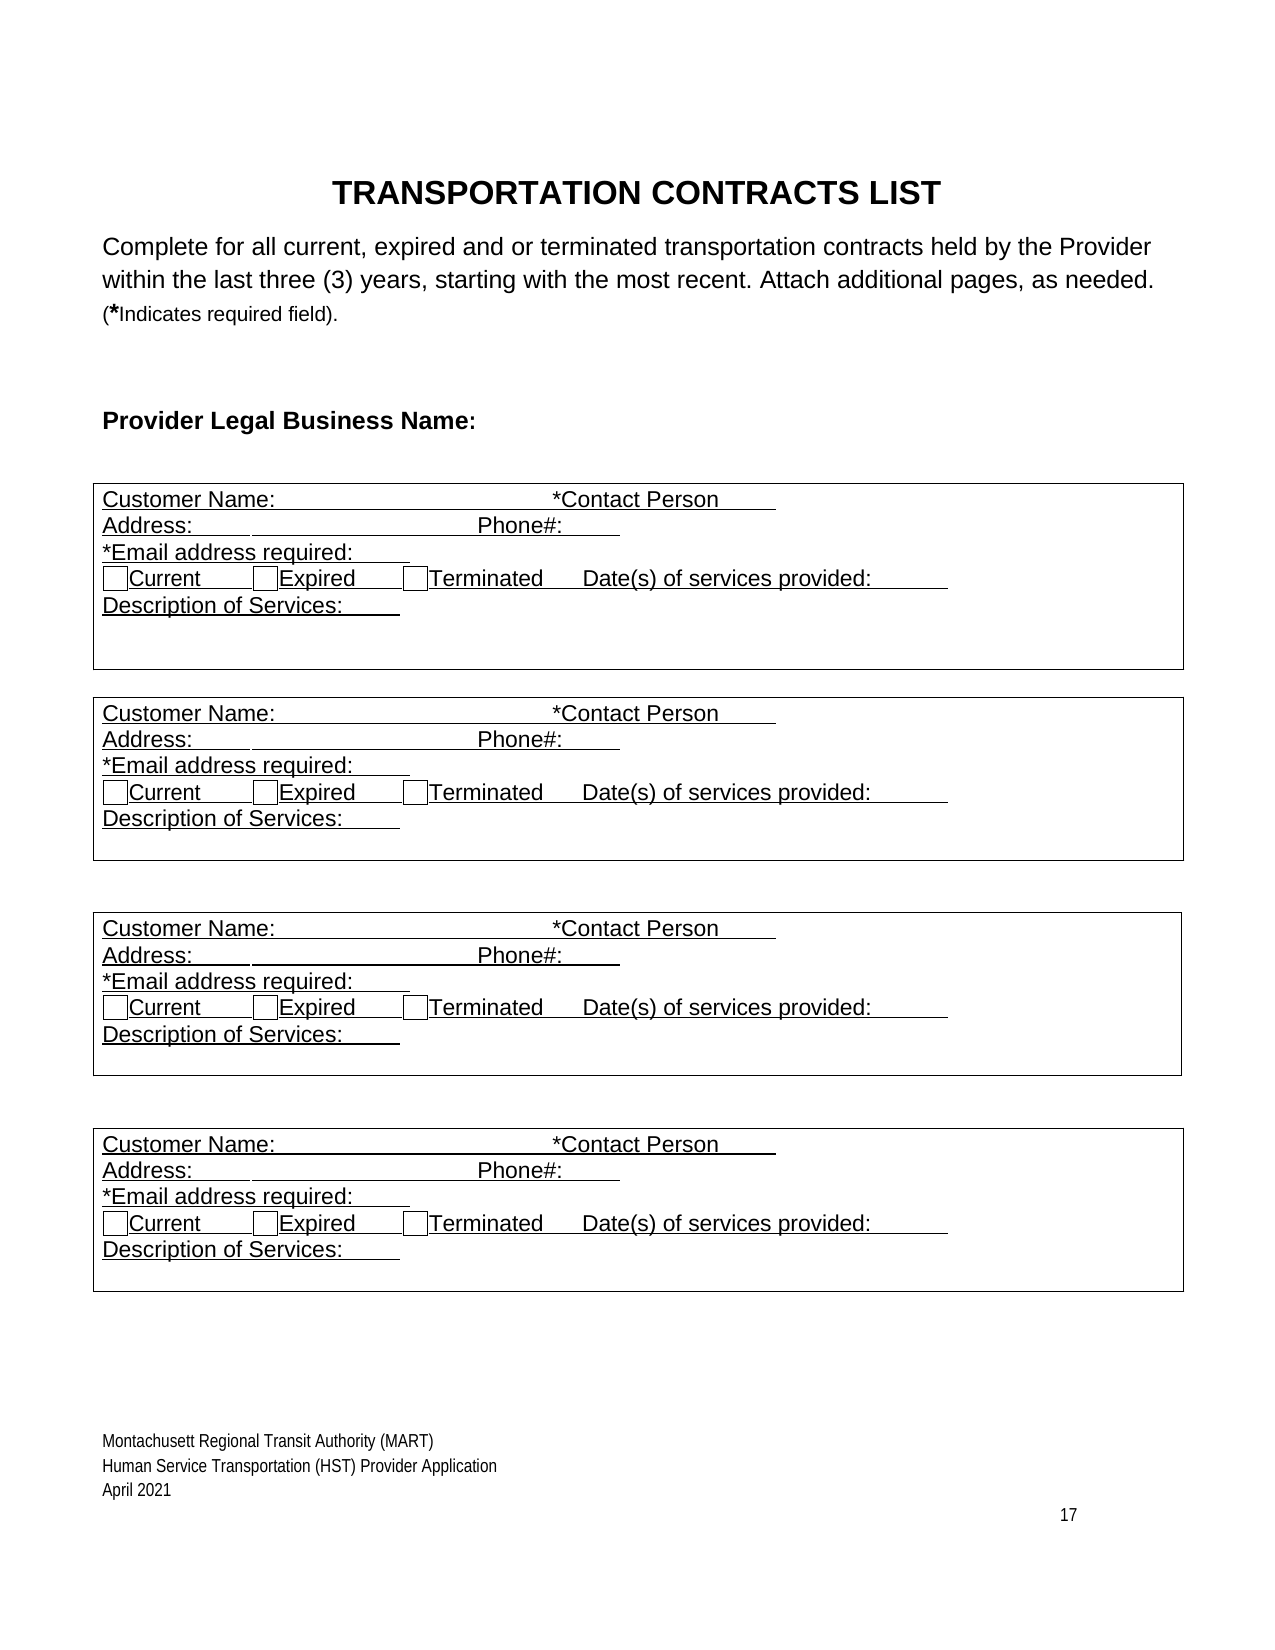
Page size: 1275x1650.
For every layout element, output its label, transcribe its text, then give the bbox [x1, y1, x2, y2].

text Address: Phone#: [102, 1157, 1175, 1183]
text Customer Name: *Contact Person [94, 913, 1181, 942]
text Customer Name: *Contact Person [94, 1129, 1183, 1157]
text Address: Phone#: [102, 942, 1175, 968]
text Provider Legal Business Name: [102, 406, 1175, 435]
text Description of Services: [102, 592, 1175, 618]
text *Email address required: [102, 1183, 1175, 1210]
text TRANSPORTATION CONTRACTS LIST [102, 173, 1171, 211]
text Address: Phone#: [102, 512, 1175, 539]
text Customer Name: *Contact Person [94, 484, 1183, 512]
text Current Expired Terminated Date(s) of services provided: [102, 994, 1175, 1021]
text Current Expired Terminated Date(s) of services provided: [102, 1210, 1175, 1236]
text Description of Services: [102, 805, 1175, 832]
text *Email address required: [102, 539, 1175, 565]
text *Email address required: [102, 968, 1175, 994]
text Customer Name: *Contact Person [94, 698, 1183, 726]
text Address: Phone#: [102, 726, 1175, 752]
text Description of Services: [102, 1236, 1175, 1262]
text Complete for all current, expired and or terminated transportation contracts held by the Provider within the last three (3) years, starting with the most recent. Attach additional pages, as needed. (*Indicates required field). [102, 232, 1175, 327]
text Current Expired Terminated Date(s) of services provided: [102, 565, 1175, 592]
text Current Expired Terminated Date(s) of services provided: [102, 779, 1175, 805]
text *Email address required: [102, 752, 1175, 779]
text Description of Services: [102, 1021, 1175, 1047]
